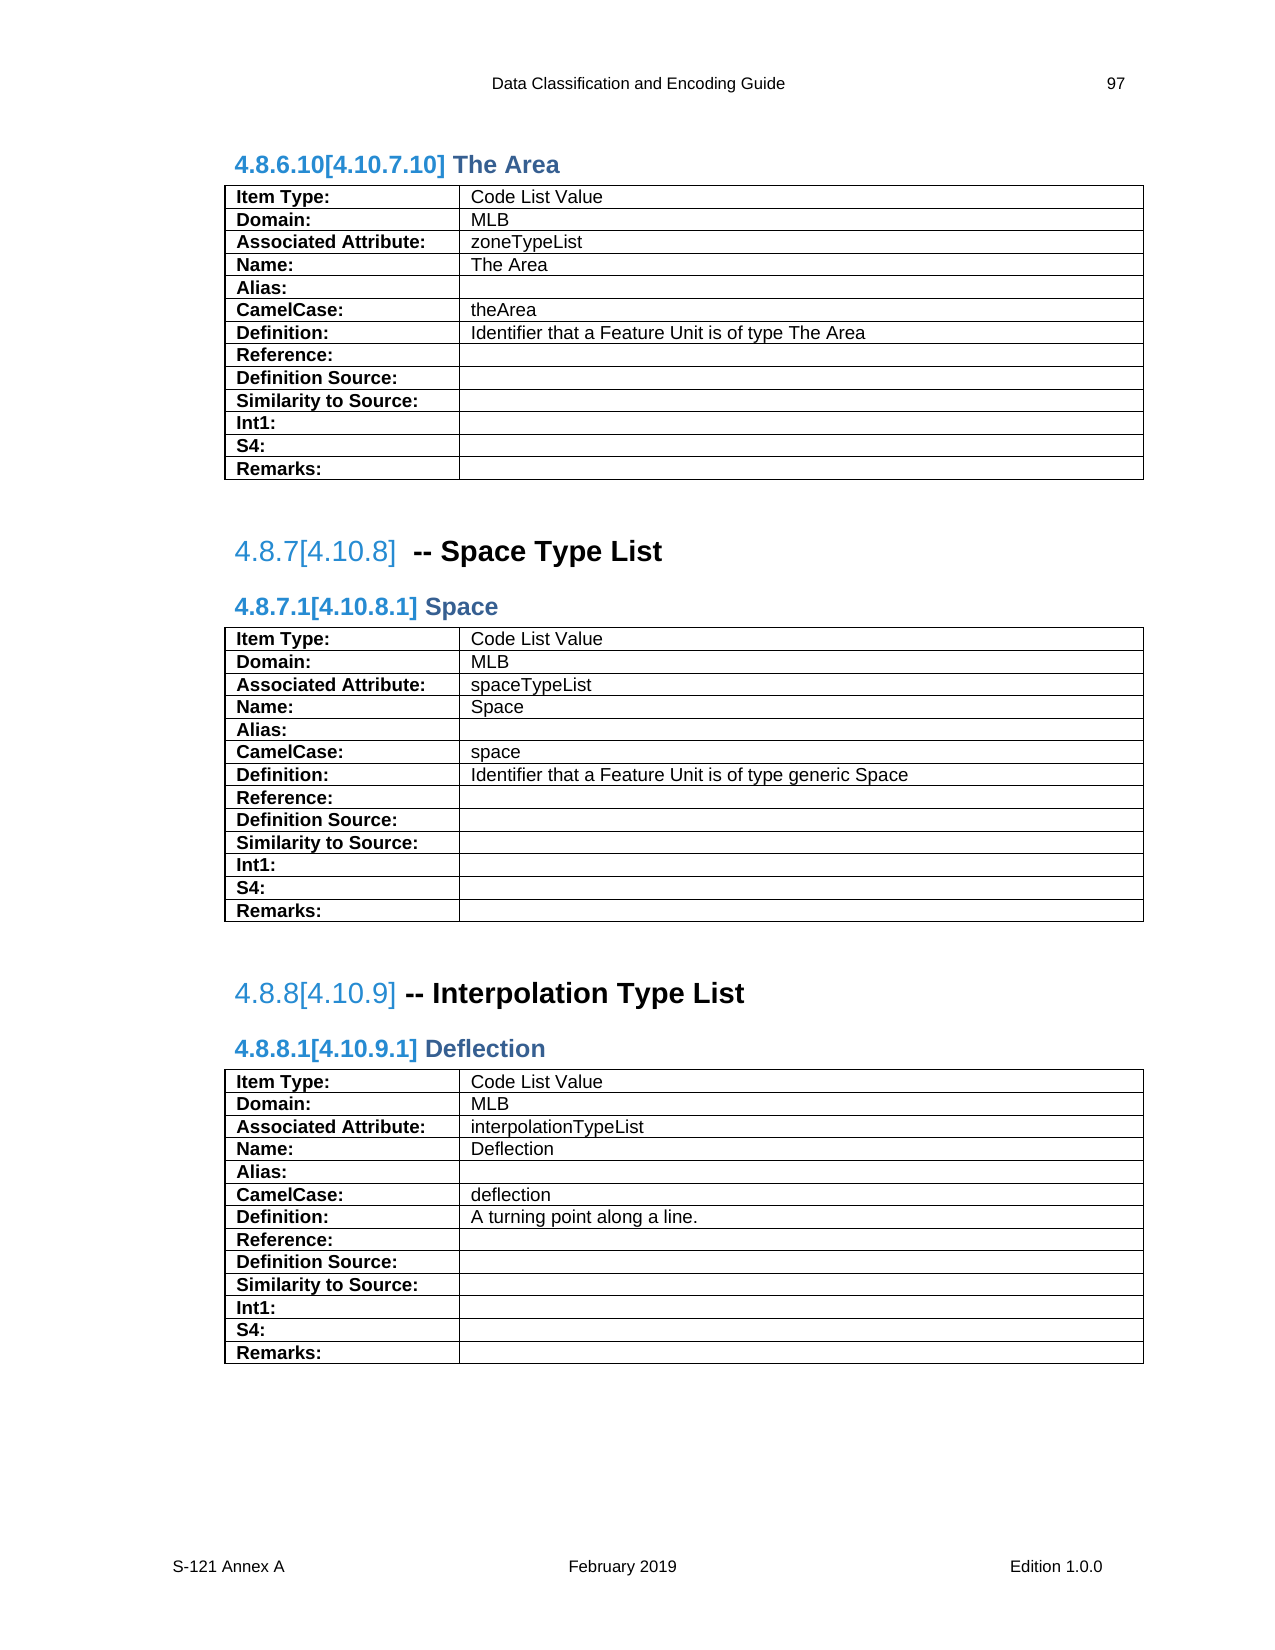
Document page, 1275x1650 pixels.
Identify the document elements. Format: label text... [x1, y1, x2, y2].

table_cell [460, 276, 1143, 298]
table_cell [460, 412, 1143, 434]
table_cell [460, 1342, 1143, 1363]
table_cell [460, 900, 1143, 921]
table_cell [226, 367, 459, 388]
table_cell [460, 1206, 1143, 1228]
subtitle The Area [234, 150, 1125, 179]
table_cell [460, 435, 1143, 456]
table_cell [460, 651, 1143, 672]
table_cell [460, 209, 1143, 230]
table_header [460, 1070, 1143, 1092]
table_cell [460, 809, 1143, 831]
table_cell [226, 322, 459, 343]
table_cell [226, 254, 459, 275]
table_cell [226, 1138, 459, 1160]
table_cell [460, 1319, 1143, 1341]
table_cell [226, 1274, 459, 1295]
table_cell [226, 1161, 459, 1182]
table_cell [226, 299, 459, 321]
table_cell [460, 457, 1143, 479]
subtitle Deflection [234, 1034, 1125, 1063]
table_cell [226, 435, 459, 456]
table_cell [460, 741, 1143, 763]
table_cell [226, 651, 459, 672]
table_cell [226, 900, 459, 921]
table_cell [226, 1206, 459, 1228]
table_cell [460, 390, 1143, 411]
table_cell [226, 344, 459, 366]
subtitle Space [234, 592, 1125, 621]
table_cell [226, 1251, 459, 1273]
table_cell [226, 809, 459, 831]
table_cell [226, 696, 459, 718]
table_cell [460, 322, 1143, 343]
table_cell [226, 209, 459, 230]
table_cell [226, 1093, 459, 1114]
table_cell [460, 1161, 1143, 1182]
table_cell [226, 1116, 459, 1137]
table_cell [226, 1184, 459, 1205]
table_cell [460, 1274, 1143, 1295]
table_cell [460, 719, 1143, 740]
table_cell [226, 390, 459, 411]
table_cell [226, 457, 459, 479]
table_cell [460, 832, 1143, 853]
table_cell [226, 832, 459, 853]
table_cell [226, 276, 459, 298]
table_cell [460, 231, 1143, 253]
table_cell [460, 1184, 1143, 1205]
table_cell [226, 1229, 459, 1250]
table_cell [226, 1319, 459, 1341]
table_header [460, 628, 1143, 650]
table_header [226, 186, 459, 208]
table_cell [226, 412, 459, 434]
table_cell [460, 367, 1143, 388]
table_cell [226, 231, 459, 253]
subtitle -- Interpolation Type List [234, 976, 1125, 1009]
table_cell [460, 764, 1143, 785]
subtitle -- Space Type List [234, 534, 1125, 567]
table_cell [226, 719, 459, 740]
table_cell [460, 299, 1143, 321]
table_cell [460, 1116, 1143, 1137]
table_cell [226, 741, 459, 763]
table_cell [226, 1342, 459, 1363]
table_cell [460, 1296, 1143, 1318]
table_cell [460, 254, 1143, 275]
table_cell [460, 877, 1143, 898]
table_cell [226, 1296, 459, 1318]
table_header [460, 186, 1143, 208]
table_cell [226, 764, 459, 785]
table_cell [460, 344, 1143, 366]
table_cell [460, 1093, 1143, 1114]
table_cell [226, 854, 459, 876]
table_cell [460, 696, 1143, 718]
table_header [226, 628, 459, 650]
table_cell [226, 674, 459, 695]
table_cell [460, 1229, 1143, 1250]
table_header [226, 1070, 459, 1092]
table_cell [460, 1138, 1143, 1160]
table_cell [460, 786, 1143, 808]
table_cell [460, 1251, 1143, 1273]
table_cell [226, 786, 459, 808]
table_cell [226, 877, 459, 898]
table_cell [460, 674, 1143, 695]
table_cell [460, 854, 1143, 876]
